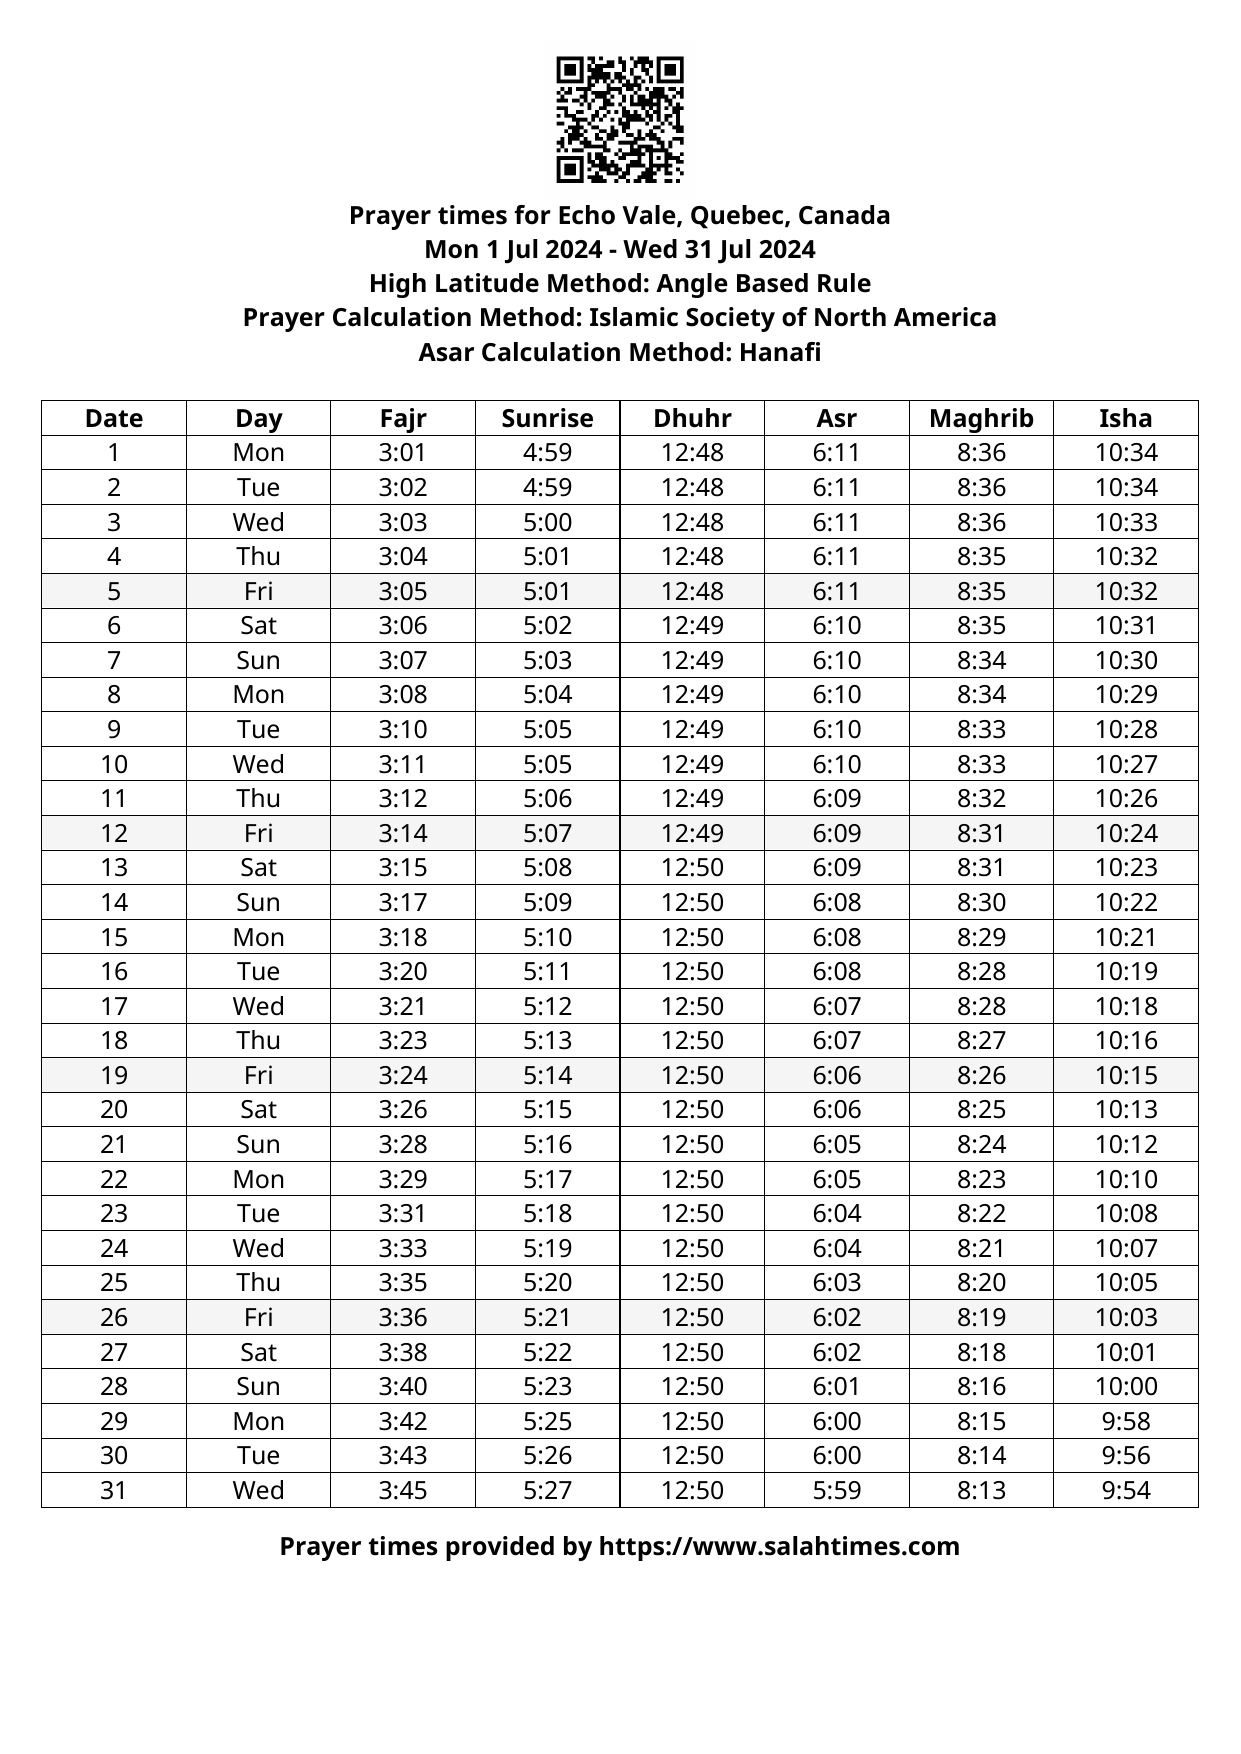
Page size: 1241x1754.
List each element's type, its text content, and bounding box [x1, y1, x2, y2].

table_cell 6:05 [765, 1162, 909, 1195]
table_cell 10:31 [1054, 609, 1198, 642]
table_cell 12:50 [621, 1266, 764, 1299]
table_cell Sun [187, 1127, 330, 1161]
table_cell 6:10 [765, 609, 909, 642]
table_cell 10:34 [1054, 470, 1198, 504]
text High Latitude Method: Angle Based Rule [42, 266, 1198, 300]
table_cell 5:13 [476, 1024, 619, 1057]
table_cell 12:50 [621, 1439, 764, 1472]
picture [542, 41, 699, 198]
table_cell 3:02 [331, 470, 475, 504]
table_cell 20 [42, 1093, 186, 1126]
table_cell 8:26 [910, 1058, 1053, 1092]
table_cell 10:16 [1054, 1024, 1198, 1057]
table_cell 3:26 [331, 1093, 475, 1126]
table_cell 12:49 [621, 747, 764, 780]
table_cell 6:07 [765, 989, 909, 1022]
table_cell 8 [42, 678, 186, 711]
table_cell 3:15 [331, 851, 475, 884]
table_cell Thu [187, 1024, 330, 1057]
text Prayer times for Echo Vale, Quebec, Canada [42, 198, 1198, 232]
table_cell Wed [187, 1231, 330, 1264]
table_cell Mon [187, 1404, 330, 1437]
table_cell 25 [42, 1266, 186, 1299]
table_cell 8:22 [910, 1196, 1053, 1230]
table_cell 5:03 [476, 643, 619, 677]
table_cell 3:29 [331, 1162, 475, 1195]
table_header Date [42, 401, 186, 434]
table_cell Wed [187, 747, 330, 780]
table_cell 12:50 [621, 1473, 764, 1507]
table_cell 3:42 [331, 1404, 475, 1437]
table_cell 5:08 [476, 851, 619, 884]
table_cell 24 [42, 1231, 186, 1264]
table_cell 12:50 [621, 920, 764, 953]
table_cell 8:35 [910, 574, 1053, 607]
table_cell 4:59 [476, 436, 619, 469]
table_cell 9:58 [1054, 1404, 1198, 1437]
text Prayer times provided by https://www.salahtimes.com [42, 1528, 1198, 1563]
table_cell 6:06 [765, 1093, 909, 1126]
table_cell 8:36 [910, 470, 1053, 504]
table_cell 6:00 [765, 1404, 909, 1437]
table_cell 3:04 [331, 539, 475, 573]
table_cell 12:50 [621, 1335, 764, 1368]
table_cell 5:01 [476, 539, 619, 573]
table_cell 3:23 [331, 1024, 475, 1057]
table_cell 10:33 [1054, 505, 1198, 538]
table_header Maghrib [910, 401, 1053, 434]
table_cell 5:27 [476, 1473, 619, 1507]
table_header Dhuhr [621, 401, 764, 434]
table_cell 12:50 [621, 1162, 764, 1195]
table_cell 8:30 [910, 885, 1053, 919]
table_cell 3:06 [331, 609, 475, 642]
table_cell Thu [187, 1266, 330, 1299]
table_cell 10:30 [1054, 643, 1198, 677]
table_cell Tue [187, 1439, 330, 1472]
table_cell 1 [42, 436, 186, 469]
table_cell 12:50 [621, 1404, 764, 1437]
table_cell 5:59 [765, 1473, 909, 1507]
table_cell 8:34 [910, 678, 1053, 711]
table_cell 6:10 [765, 678, 909, 711]
table_cell 19 [42, 1058, 186, 1092]
table_cell 26 [42, 1300, 186, 1334]
table_cell 10:23 [1054, 851, 1198, 884]
table_cell 10:28 [1054, 712, 1198, 746]
table_cell Fri [187, 1300, 330, 1334]
table_cell 10:32 [1054, 574, 1198, 607]
table_cell 5:05 [476, 747, 619, 780]
table_cell 8:35 [910, 609, 1053, 642]
table_cell 6:08 [765, 954, 909, 988]
table_cell 9:56 [1054, 1439, 1198, 1472]
table_cell 10:07 [1054, 1231, 1198, 1264]
table_cell 3:33 [331, 1231, 475, 1264]
table_cell 8:20 [910, 1266, 1053, 1299]
table_cell 8:19 [910, 1300, 1053, 1334]
table_cell 12 [42, 816, 186, 849]
table_cell 2 [42, 470, 186, 504]
table_cell 12:48 [621, 436, 764, 469]
table_cell 8:36 [910, 436, 1053, 469]
table_cell 6:11 [765, 470, 909, 504]
table_cell 5:16 [476, 1127, 619, 1161]
table_cell 17 [42, 989, 186, 1022]
table_cell 31 [42, 1473, 186, 1507]
table_cell 8:29 [910, 920, 1053, 953]
table_cell 8:14 [910, 1439, 1053, 1472]
table_cell 12:49 [621, 609, 764, 642]
table_cell 8:28 [910, 954, 1053, 988]
table_cell Mon [187, 1162, 330, 1195]
table_cell 8:31 [910, 851, 1053, 884]
table_cell 6:11 [765, 505, 909, 538]
table_cell 3:01 [331, 436, 475, 469]
table_cell 22 [42, 1162, 186, 1195]
table_cell 5:23 [476, 1369, 619, 1403]
table_cell 12:50 [621, 1231, 764, 1264]
table_cell 12:48 [621, 470, 764, 504]
table_cell 3:24 [331, 1058, 475, 1092]
table_cell Thu [187, 781, 330, 815]
table_header Asr [765, 401, 909, 434]
table_cell 12:49 [621, 643, 764, 677]
table_cell 10:03 [1054, 1300, 1198, 1334]
table_cell Sat [187, 1093, 330, 1126]
table_cell 12:50 [621, 1058, 764, 1092]
table_cell 6:11 [765, 436, 909, 469]
table_cell Mon [187, 436, 330, 469]
table_cell 10:24 [1054, 816, 1198, 849]
table_cell 12:50 [621, 1127, 764, 1161]
table_cell 10:10 [1054, 1162, 1198, 1195]
table_header Isha [1054, 401, 1198, 434]
table_cell 6:03 [765, 1266, 909, 1299]
table_cell 3:18 [331, 920, 475, 953]
table_cell 6 [42, 609, 186, 642]
table_cell 12:49 [621, 678, 764, 711]
table_cell 6:01 [765, 1369, 909, 1403]
table_cell 5:18 [476, 1196, 619, 1230]
table_cell 5:05 [476, 712, 619, 746]
table_cell Sat [187, 851, 330, 884]
table_cell 8:33 [910, 712, 1053, 746]
table_cell 5:09 [476, 885, 619, 919]
table_cell 6:09 [765, 851, 909, 884]
table_cell 12:50 [621, 1093, 764, 1126]
table_cell 6:07 [765, 1024, 909, 1057]
table_cell 10:15 [1054, 1058, 1198, 1092]
table_cell 8:31 [910, 816, 1053, 849]
table_cell 10:19 [1054, 954, 1198, 988]
table_cell 6:04 [765, 1196, 909, 1230]
table_cell 3:05 [331, 574, 475, 607]
table_cell 6:08 [765, 885, 909, 919]
table_cell 3:12 [331, 781, 475, 815]
table_cell 8:32 [910, 781, 1053, 815]
table_cell 12:48 [621, 574, 764, 607]
table_cell 21 [42, 1127, 186, 1161]
table_cell 8:18 [910, 1335, 1053, 1368]
table_cell 15 [42, 920, 186, 953]
table_cell 3 [42, 505, 186, 538]
table_cell 6:08 [765, 920, 909, 953]
table_cell 8:36 [910, 505, 1053, 538]
text Asar Calculation Method: Hanafi [42, 334, 1198, 368]
table_cell Thu [187, 539, 330, 573]
table_cell 3:45 [331, 1473, 475, 1507]
table_cell 10:32 [1054, 539, 1198, 573]
table_cell 8:27 [910, 1024, 1053, 1057]
table_cell 3:35 [331, 1266, 475, 1299]
table_cell Tue [187, 954, 330, 988]
table_cell 3:28 [331, 1127, 475, 1161]
text Mon 1 Jul 2024 - Wed 31 Jul 2024 [42, 232, 1198, 266]
table_cell 14 [42, 885, 186, 919]
table_cell 5:22 [476, 1335, 619, 1368]
table_cell 5:07 [476, 816, 619, 849]
table_cell 10 [42, 747, 186, 780]
table_cell 10:01 [1054, 1335, 1198, 1368]
table_cell 5:02 [476, 609, 619, 642]
table_cell 5:06 [476, 781, 619, 815]
table_cell 3:38 [331, 1335, 475, 1368]
table_cell 6:10 [765, 747, 909, 780]
table_cell 10:26 [1054, 781, 1198, 815]
table_cell 7 [42, 643, 186, 677]
table_cell 3:20 [331, 954, 475, 988]
table_cell Tue [187, 712, 330, 746]
table_cell 12:50 [621, 954, 764, 988]
table_cell 6:04 [765, 1231, 909, 1264]
table_cell 10:29 [1054, 678, 1198, 711]
table_cell 10:08 [1054, 1196, 1198, 1230]
table_cell 12:48 [621, 539, 764, 573]
table_cell 5:14 [476, 1058, 619, 1092]
table_cell 6:02 [765, 1300, 909, 1334]
table_cell 16 [42, 954, 186, 988]
table_cell 10:00 [1054, 1369, 1198, 1403]
table_cell 6:09 [765, 781, 909, 815]
table_cell 5:11 [476, 954, 619, 988]
table_cell 6:00 [765, 1439, 909, 1472]
table_cell 9 [42, 712, 186, 746]
table_cell 11 [42, 781, 186, 815]
table_cell 18 [42, 1024, 186, 1057]
table_cell 6:09 [765, 816, 909, 849]
text Prayer Calculation Method: Islamic Society of North America [42, 300, 1198, 334]
table_cell 3:07 [331, 643, 475, 677]
table_cell 5:04 [476, 678, 619, 711]
table_cell 12:50 [621, 1300, 764, 1334]
table_cell 3:43 [331, 1439, 475, 1472]
table_cell 5:19 [476, 1231, 619, 1264]
table_cell 10:27 [1054, 747, 1198, 780]
table_cell 5:00 [476, 505, 619, 538]
table_cell Mon [187, 920, 330, 953]
table_cell Sat [187, 1335, 330, 1368]
table_cell 3:31 [331, 1196, 475, 1230]
table_cell 10:12 [1054, 1127, 1198, 1161]
table_cell 8:24 [910, 1127, 1053, 1161]
table_cell 23 [42, 1196, 186, 1230]
table_cell 12:50 [621, 1024, 764, 1057]
table_cell 3:36 [331, 1300, 475, 1334]
table_cell Tue [187, 1196, 330, 1230]
table_cell 6:10 [765, 643, 909, 677]
table_cell 13 [42, 851, 186, 884]
table_cell 3:03 [331, 505, 475, 538]
table_cell 12:49 [621, 712, 764, 746]
table_cell Fri [187, 574, 330, 607]
table_cell 5:15 [476, 1093, 619, 1126]
table_cell 5:26 [476, 1439, 619, 1472]
table_cell 3:08 [331, 678, 475, 711]
table_cell 5 [42, 574, 186, 607]
table_cell 6:06 [765, 1058, 909, 1092]
table_cell 3:17 [331, 885, 475, 919]
table_cell 29 [42, 1404, 186, 1437]
table_cell 5:21 [476, 1300, 619, 1334]
table_cell 8:16 [910, 1369, 1053, 1403]
table_cell 6:11 [765, 539, 909, 573]
table_cell 3:40 [331, 1369, 475, 1403]
table_header Fajr [331, 401, 475, 434]
table_cell 30 [42, 1439, 186, 1472]
table_header Day [187, 401, 330, 434]
table_cell 6:02 [765, 1335, 909, 1368]
table_cell 10:22 [1054, 885, 1198, 919]
table_cell 10:21 [1054, 920, 1198, 953]
table_cell 5:10 [476, 920, 619, 953]
table_cell 27 [42, 1335, 186, 1368]
table_cell 10:05 [1054, 1266, 1198, 1299]
table_cell 12:49 [621, 781, 764, 815]
table_header Sunrise [476, 401, 619, 434]
table_cell 10:13 [1054, 1093, 1198, 1126]
table_cell 12:50 [621, 989, 764, 1022]
table_cell Sun [187, 1369, 330, 1403]
table_cell 10:34 [1054, 436, 1198, 469]
table_cell 4:59 [476, 470, 619, 504]
table_cell 6:05 [765, 1127, 909, 1161]
table_cell 3:10 [331, 712, 475, 746]
table_cell Wed [187, 505, 330, 538]
table_cell 12:50 [621, 1196, 764, 1230]
table_cell 8:15 [910, 1404, 1053, 1437]
table_cell Tue [187, 470, 330, 504]
table_cell 6:10 [765, 712, 909, 746]
table_cell 9:54 [1054, 1473, 1198, 1507]
table_cell 3:14 [331, 816, 475, 849]
table_cell 5:01 [476, 574, 619, 607]
table_cell 3:21 [331, 989, 475, 1022]
table_cell 12:50 [621, 1369, 764, 1403]
table_cell 5:17 [476, 1162, 619, 1195]
table_cell Sun [187, 643, 330, 677]
table_cell 12:50 [621, 885, 764, 919]
table_cell 8:23 [910, 1162, 1053, 1195]
table_cell Wed [187, 989, 330, 1022]
table_cell 8:25 [910, 1093, 1053, 1126]
table_cell 10:18 [1054, 989, 1198, 1022]
table_cell 8:34 [910, 643, 1053, 677]
table_cell 3:11 [331, 747, 475, 780]
table_cell 8:13 [910, 1473, 1053, 1507]
table_cell 12:49 [621, 816, 764, 849]
table_cell 28 [42, 1369, 186, 1403]
table_cell 12:48 [621, 505, 764, 538]
table_cell Sat [187, 609, 330, 642]
table_cell 5:20 [476, 1266, 619, 1299]
table_cell 8:21 [910, 1231, 1053, 1264]
table_cell 8:35 [910, 539, 1053, 573]
table_cell 4 [42, 539, 186, 573]
table_cell 5:25 [476, 1404, 619, 1437]
table_cell Fri [187, 816, 330, 849]
table_cell Fri [187, 1058, 330, 1092]
table_cell Sun [187, 885, 330, 919]
table_cell 12:50 [621, 851, 764, 884]
table_cell 8:28 [910, 989, 1053, 1022]
table_cell 6:11 [765, 574, 909, 607]
table_cell Wed [187, 1473, 330, 1507]
table_cell 5:12 [476, 989, 619, 1022]
table_cell 8:33 [910, 747, 1053, 780]
table_cell Mon [187, 678, 330, 711]
